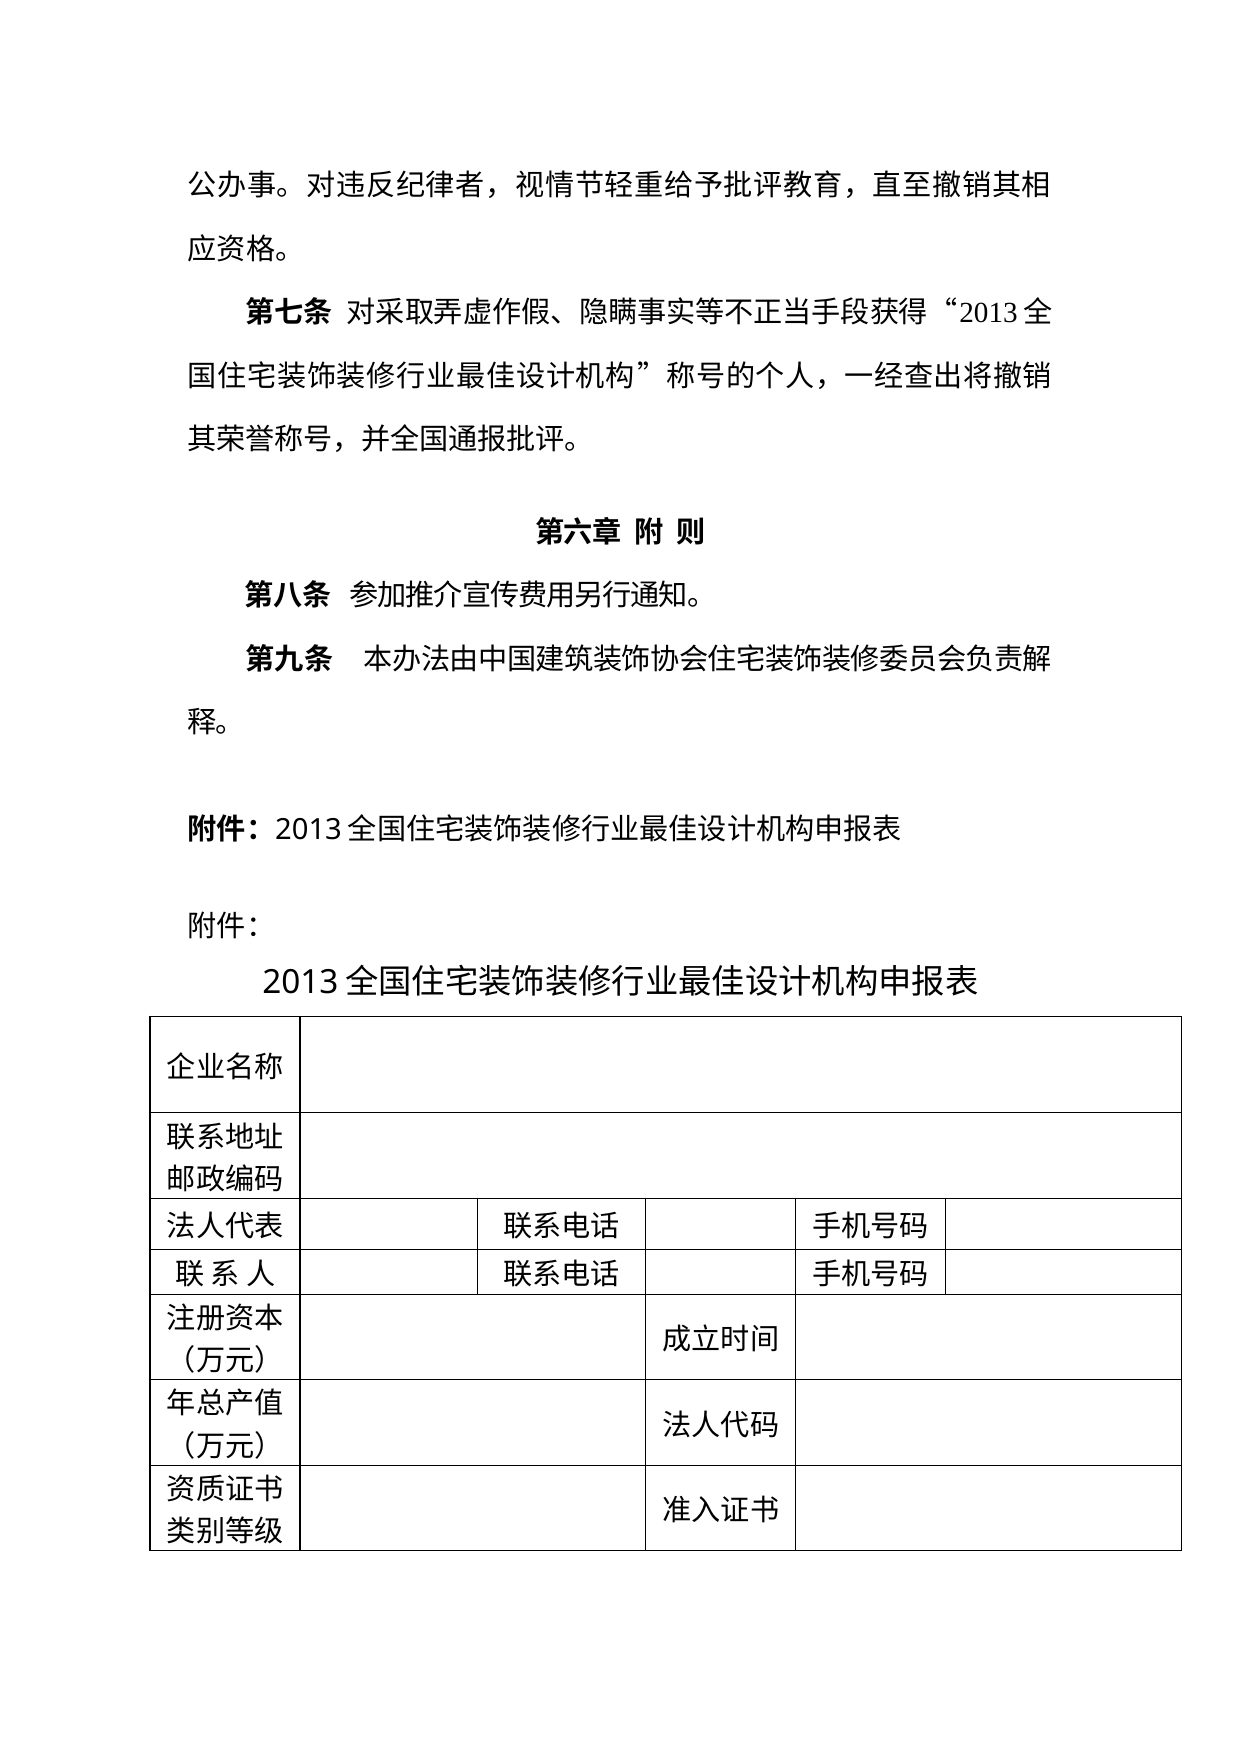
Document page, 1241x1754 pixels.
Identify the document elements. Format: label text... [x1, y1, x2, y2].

table_header 企业名称 [151, 1017, 299, 1112]
table_cell 成立时间 [646, 1295, 795, 1379]
table_cell [301, 1113, 1181, 1198]
table_cell [946, 1199, 1181, 1249]
table_cell 手机号码 [796, 1250, 945, 1293]
text 2013全国住宅装饰装修行业最佳设计机构申报表 [187, 955, 1053, 1003]
table_cell 法人代码 [646, 1380, 795, 1465]
table_cell [796, 1295, 1181, 1379]
text 第六章 附 则 [187, 508, 1053, 551]
table_cell [646, 1250, 795, 1293]
table_cell [301, 1295, 645, 1379]
table_cell 法人代表 [151, 1199, 299, 1249]
table_cell 准入证书 [646, 1466, 795, 1550]
text 附件：2013全国住宅装饰装修行业最佳设计机构申报表 [187, 795, 1053, 860]
table_cell [301, 1466, 645, 1550]
table_cell 年总产值 （万元） [151, 1380, 299, 1465]
table_cell 联系电话 [478, 1250, 645, 1293]
table_cell 联系电话 [478, 1199, 645, 1249]
table_cell [946, 1250, 1181, 1293]
text 附件： [187, 902, 1053, 944]
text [187, 162, 1053, 268]
table_cell 手机号码 [796, 1199, 945, 1249]
table_cell [301, 1380, 645, 1465]
table_cell 联系地址 邮政编码 [151, 1113, 299, 1198]
table_cell 注册资本（万元） [151, 1295, 299, 1379]
table_cell [646, 1199, 795, 1249]
text 第八条 参加推介宣传费用另行通知。 [187, 572, 1053, 614]
table_cell [796, 1380, 1181, 1465]
table_cell [301, 1199, 477, 1249]
table_cell [301, 1250, 477, 1293]
table_cell 资质证书 类别等级 [151, 1466, 299, 1550]
table_cell 联 系 人 [151, 1250, 299, 1293]
text 第九条 本办法由中国建筑装饰协会住宅装饰装修委员会负责解释。 [187, 635, 1053, 741]
text 第七条 对采取弄虚作假、隐瞒事实等不正当手段获得“2013全国住宅装饰装修行业最佳设计机构”称号的个人，一经查出将撤销其荣誉称号，并全国通报批评。 [187, 289, 1053, 458]
table_cell [796, 1466, 1181, 1550]
table_header [301, 1017, 1181, 1112]
